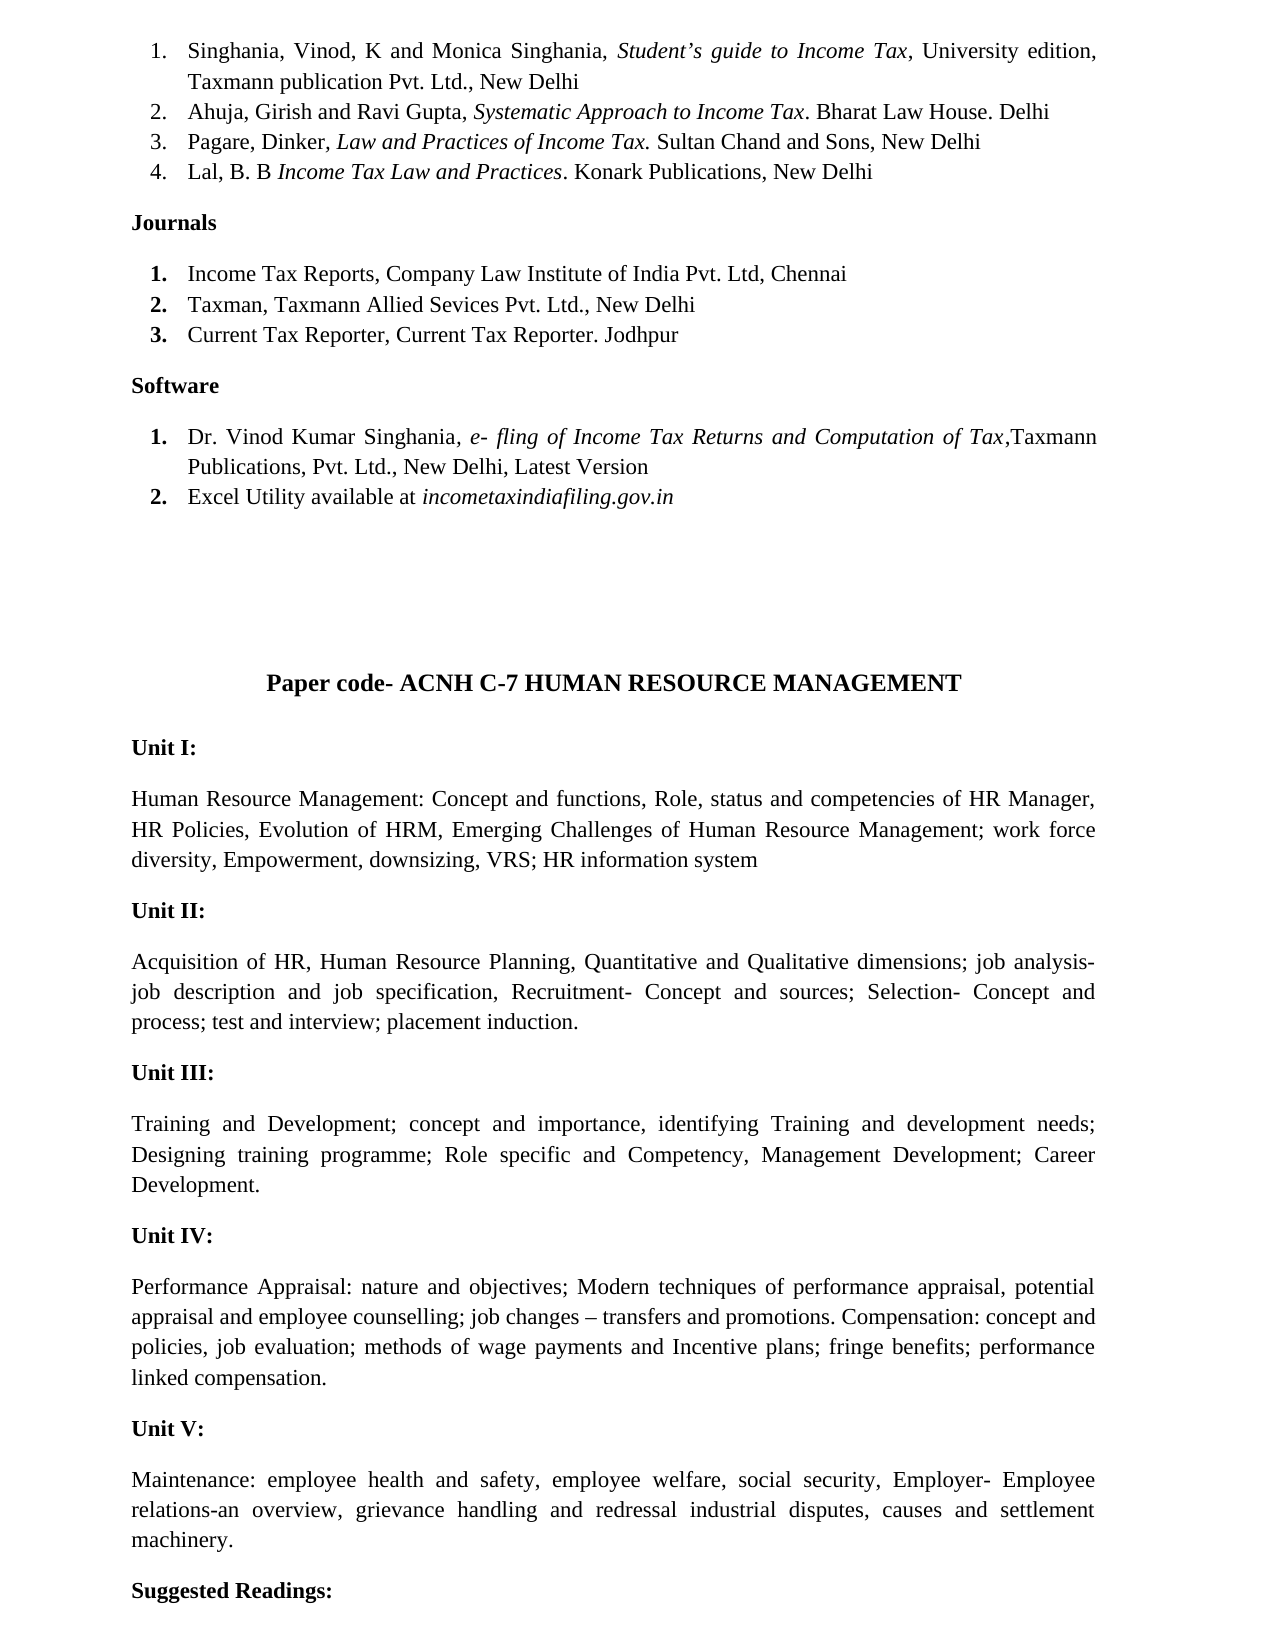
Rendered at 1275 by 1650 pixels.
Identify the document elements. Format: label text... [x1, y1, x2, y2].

text Suggested Readings: [131, 1577, 1097, 1603]
text Unit III: [131, 1059, 1097, 1086]
list Taxman, Taxmann Allied Sevices Pvt. Ltd., New Delhi [150, 291, 1097, 317]
text Unit II: [131, 897, 1097, 923]
text Unit V: [131, 1414, 1097, 1441]
text Paper code- ACNH C-7 HUMAN RESOURCE MANAGEMENT [131, 668, 1097, 697]
list Dr. Vinod Kumar Singhania, e- fling of Income Tax Returns and Computation of Tax,Taxmann Publications, Pvt. Ltd., New Delhi, Latest Version [150, 423, 1097, 479]
text Maintenance: employee health and safety, employee welfare, social security, Employer- Employee relations-an overview, grievance handling and redressal industrial disputes, causes and settlement machinery. [131, 1466, 1097, 1552]
text Unit IV: [131, 1222, 1097, 1248]
text Training and Development; concept and importance, identifying Training and development needs; Designing training programme; Role specific and Competency, Management Development; Career Development. [131, 1110, 1097, 1197]
text Acquisition of HR, Human Resource Planning, Quantitative and Qualitative dimensions; job analysis- job description and job specification, Recruitment- Concept and sources; Selection- Concept and process; test and interview; placement induction. [131, 948, 1097, 1035]
text Software [131, 372, 1097, 398]
list Singhania, Vinod, K and Monica Singhania, Student’s guide to Income Tax, University edition, Taxmann publication Pvt. Ltd., New Delhi [150, 37, 1097, 94]
list Current Tax Reporter, Current Tax Reporter. Jodhpur [150, 321, 1097, 347]
list Lal, B. B Income Tax Law and Practices. Konark Publications, New Delhi [150, 158, 1097, 185]
text Unit I: [131, 734, 1097, 761]
text Performance Appraisal: nature and objectives; Modern techniques of performance appraisal, potential appraisal and employee counselling; job changes – transfers and promotions. Compensation: concept and policies, job evaluation; methods of wage payments and Incentive plans; fringe benefits; performance linked compensation. [131, 1273, 1097, 1390]
text Journals [131, 209, 1097, 236]
list Income Tax Reports, Company Law Institute of India Pvt. Ltd, Chennai [150, 260, 1097, 287]
text Human Resource Management: Concept and functions, Role, status and competencies of HR Manager, HR Policies, Evolution of HRM, Emerging Challenges of Human Resource Management; work force diversity, Empowerment, downsizing, VRS; HR information system [131, 785, 1097, 872]
list Ahuja, Girish and Ravi Gupta, Systematic Approach to Income Tax. Bharat Law House. Delhi [150, 98, 1097, 124]
list Excel Utility available at incometaxindiafiling.gov.in [150, 483, 1097, 510]
list Pagare, Dinker, Law and Practices of Income Tax. Sultan Chand and Sons, New Delhi [150, 128, 1097, 154]
